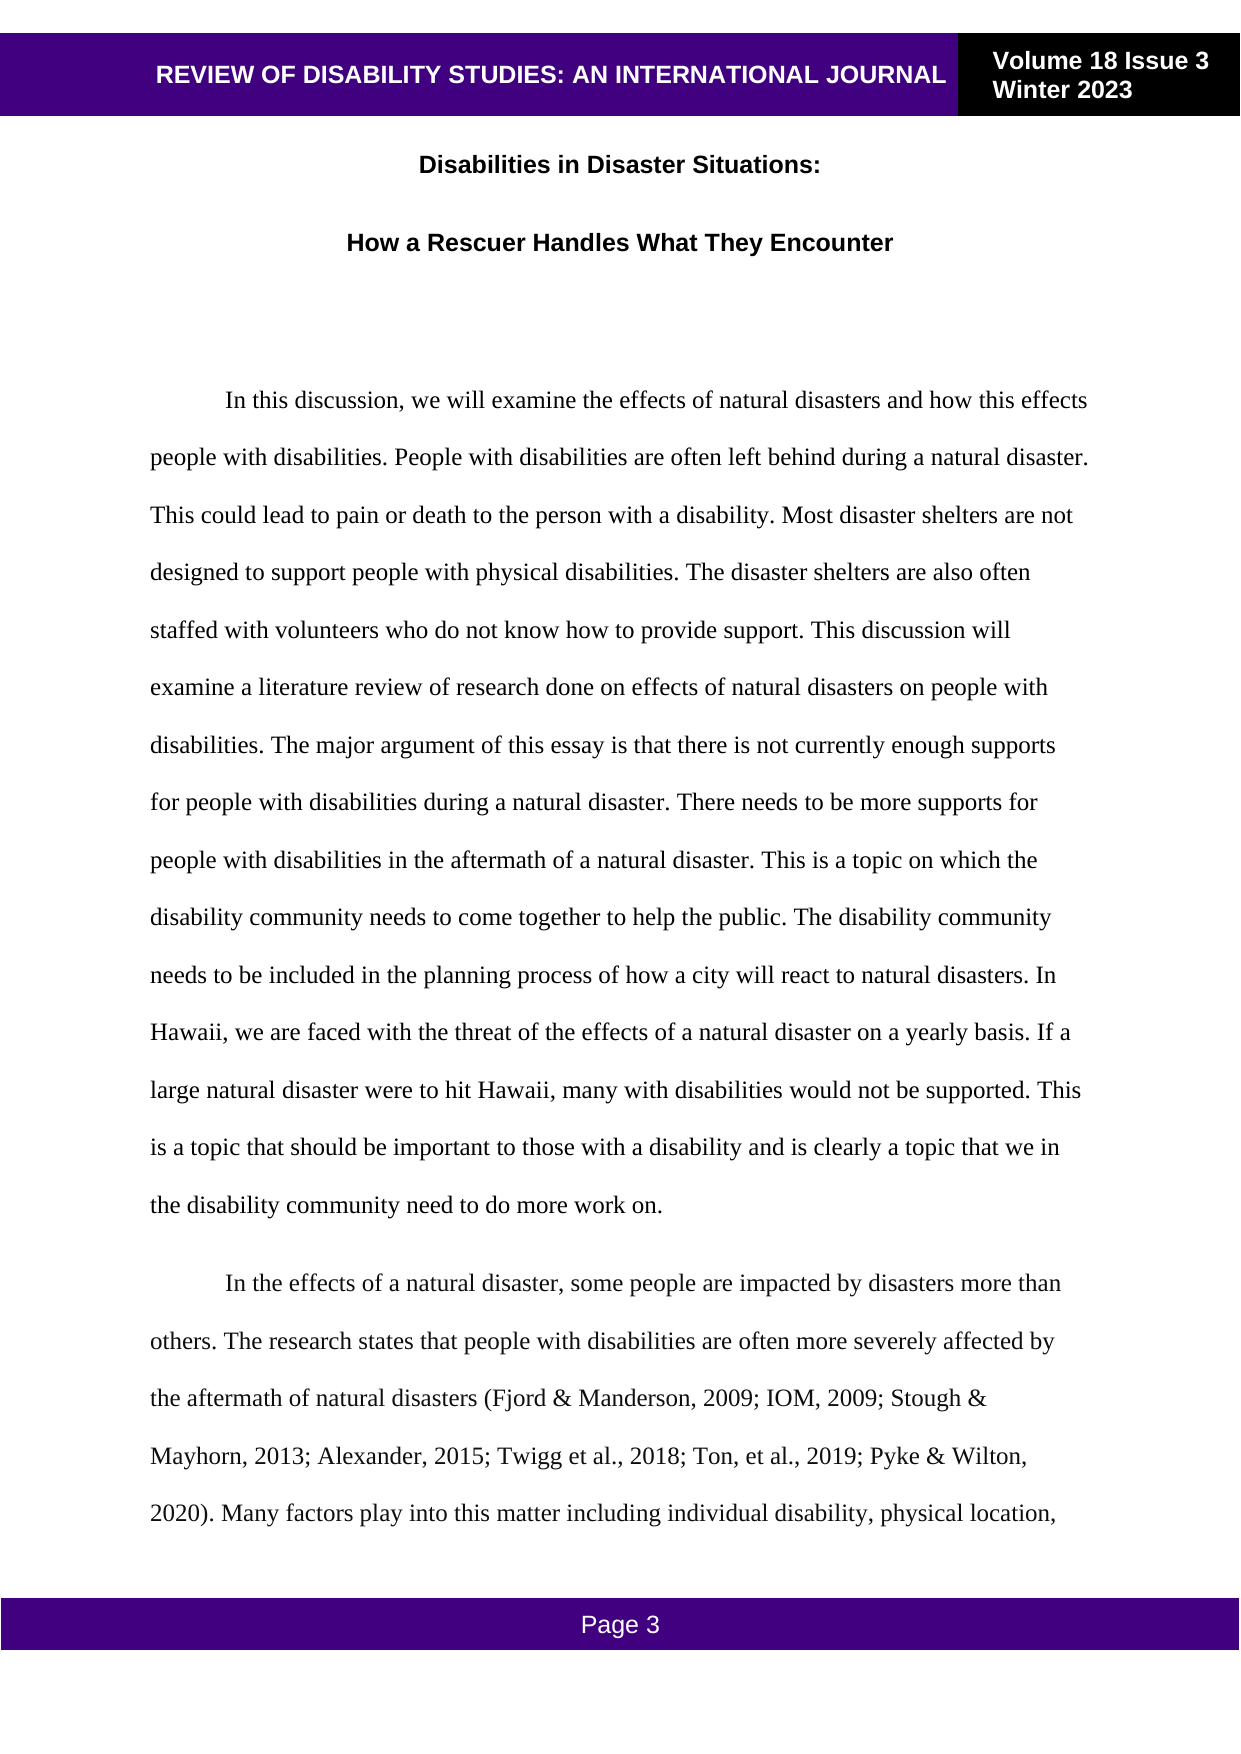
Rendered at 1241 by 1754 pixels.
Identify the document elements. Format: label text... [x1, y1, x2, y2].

text How a Rescuer Handles What They Encounter [150, 228, 1090, 257]
text Disabilities in Disaster Situations: [150, 150, 1090, 179]
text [150, 1268, 1090, 1527]
text In this discussion, we will examine the effects of natural disasters and how this effects people with disabilities. People with disabilities are often left behind during a natural disaster. This could lead to pain or death to the person with a disability. Most disaster shelters are not designed to support people with physical disabilities. The disaster shelters are also often staffed with volunteers who do not know how to provide support. This discussion will examine a literature review of research done on effects of natural disasters on people with disabilities. The major argument of this essay is that there is not currently enough supports for people with disabilities during a natural disaster. There needs to be more supports for people with disabilities in the aftermath of a natural disaster. This is a topic on which the disability community needs to come together to help the public. The disability community needs to be included in the planning process of how a city will react to natural disasters. In Hawaii, we are faced with the threat of the effects of a natural disaster on a yearly basis. If a large natural disaster were to hit Hawaii, many with disabilities would not be supported. This is a topic that should be important to those with a disability and is clearly a topic that we in the disability community need to do more work on. [150, 385, 1090, 1219]
